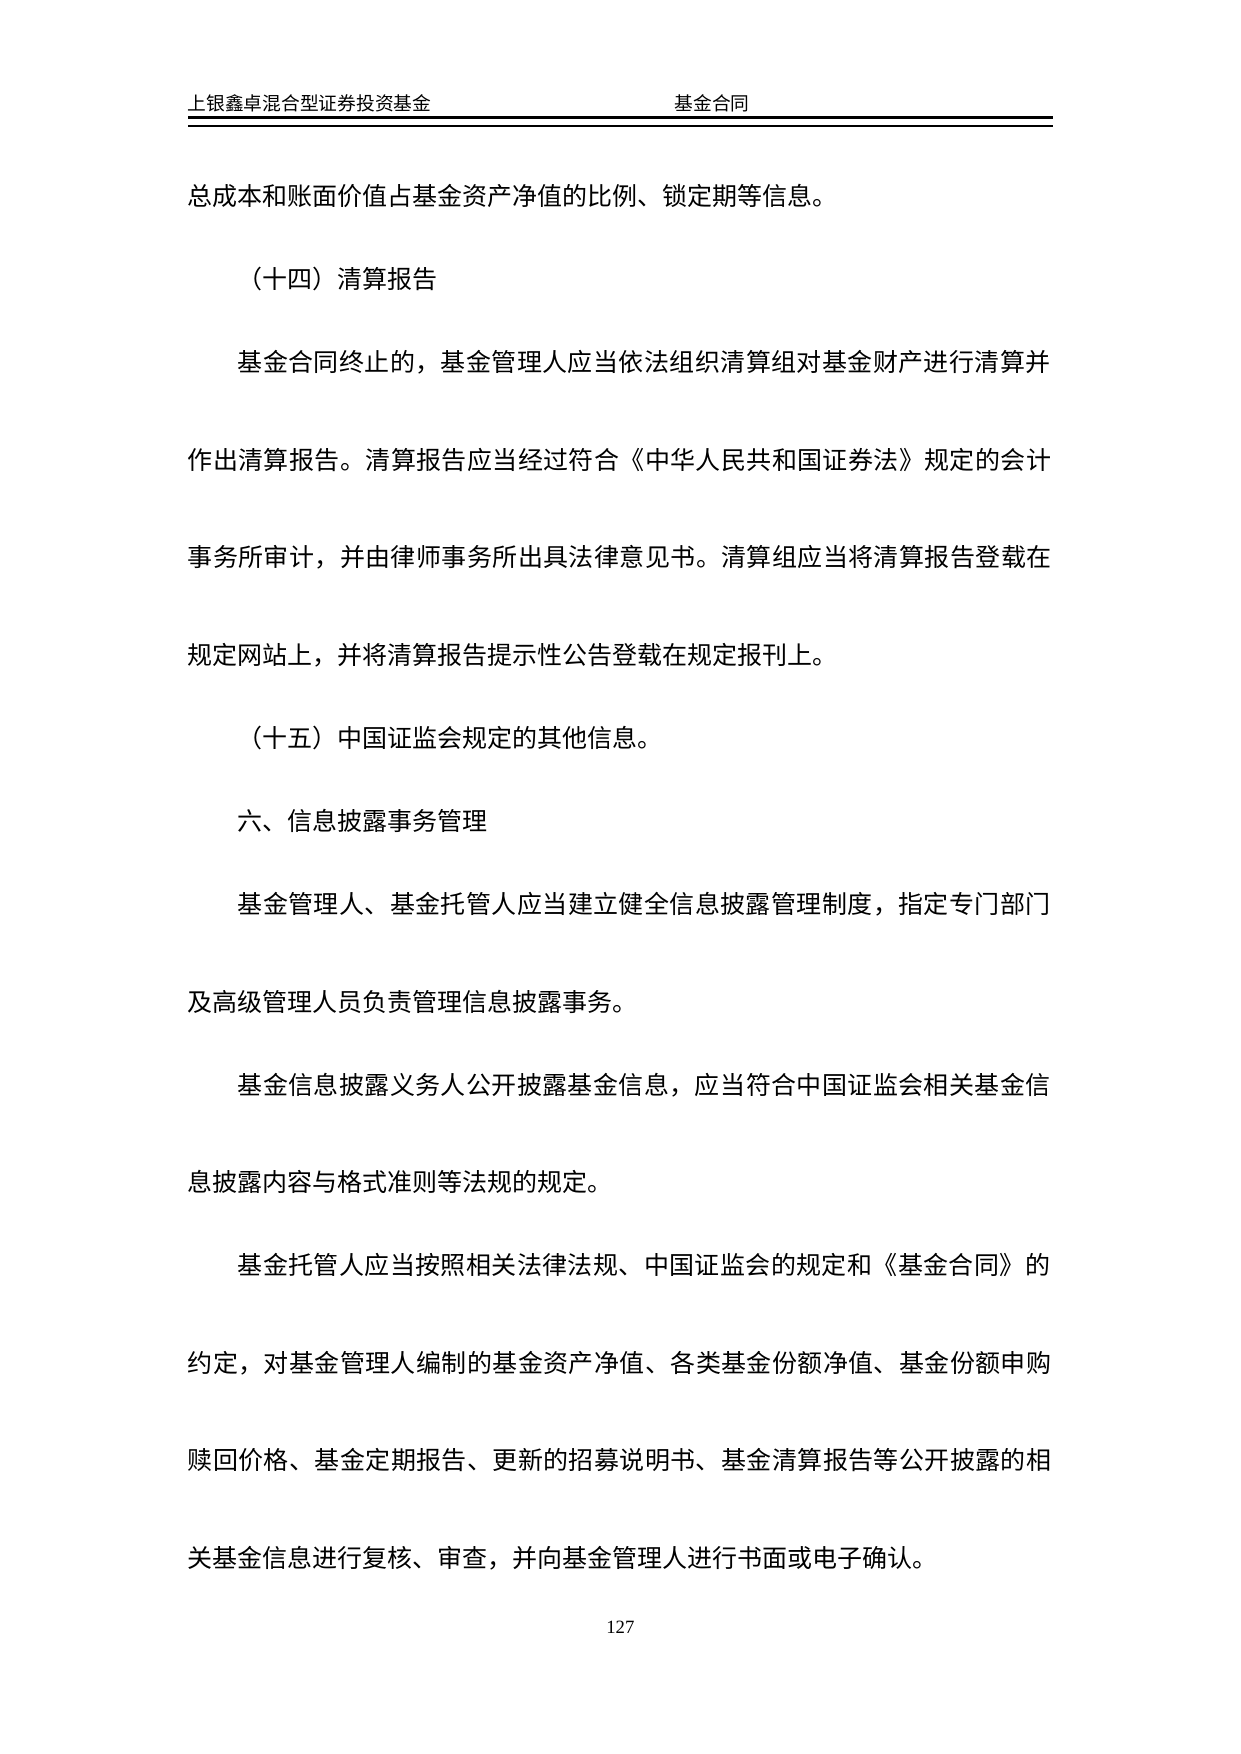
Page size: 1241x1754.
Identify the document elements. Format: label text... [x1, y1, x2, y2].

text 基金托管人应当按照相关法律法规、中国证监会的规定和《基金合同》的约定，对基金管理人编制的基金资产净值、各类基金份额净值、基金份额申购赎回价格、基金定期报告、更新的招募说明书、基金清算报告等公开披露的相关基金信息进行复核、审查，并向基金管理人进行书面或电子确认。 [187, 1231, 1053, 1589]
text 基金管理人、基金托管人应当建立健全信息披露管理制度，指定专门部门及高级管理人员负责管理信息披露事务。 [187, 870, 1053, 1033]
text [187, 162, 1053, 227]
text 六、信息披露事务管理 [187, 787, 1053, 852]
text （十五）中国证监会规定的其他信息。 [187, 704, 1053, 769]
text （十四）清算报告 [187, 245, 1053, 310]
text 基金合同终止的，基金管理人应当依法组织清算组对基金财产进行清算并作出清算报告。清算报告应当经过符合《中华人民共和国证券法》规定的会计事务所审计，并由律师事务所出具法律意见书。清算组应当将清算报告登载在规定网站上，并将清算报告提示性公告登载在规定报刊上。 [187, 328, 1053, 686]
text 基金信息披露义务人公开披露基金信息，应当符合中国证监会相关基金信息披露内容与格式准则等法规的规定。 [187, 1051, 1053, 1213]
